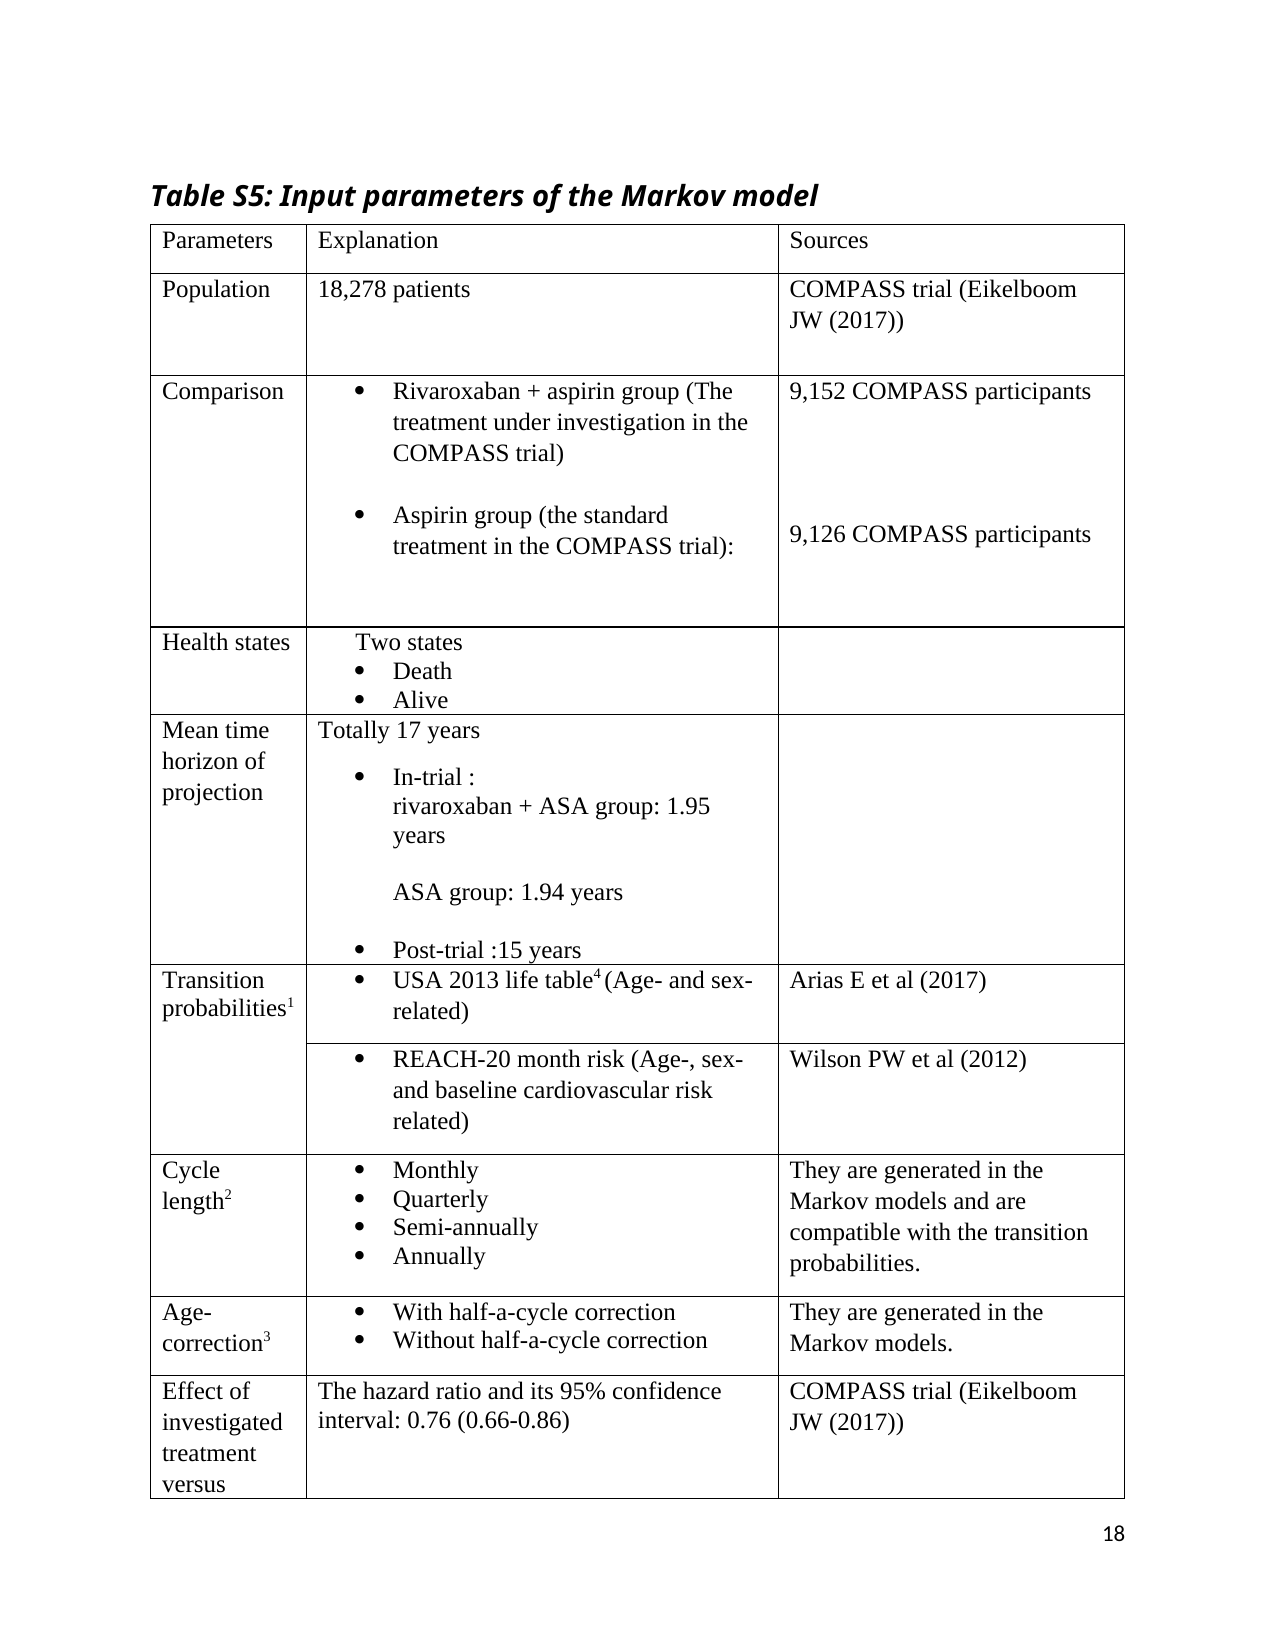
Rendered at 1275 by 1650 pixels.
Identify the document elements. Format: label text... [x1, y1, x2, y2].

table_header Sources [779, 225, 1124, 273]
table_cell Arias E et al (2017) [779, 965, 1124, 1043]
table_cell Comparison [151, 376, 306, 626]
table_cell Monthly Quarterly Semi-annually Annually [307, 1155, 778, 1296]
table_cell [151, 1376, 306, 1498]
table_header Parameters [151, 225, 306, 273]
table_cell Cycle length2 [151, 1155, 306, 1296]
table_cell 18,278 patients [307, 274, 778, 375]
table_cell They are generated in the Markov models. [779, 1297, 1124, 1375]
table_cell Population [151, 274, 306, 375]
table_cell [779, 628, 1124, 714]
table_cell With half-a-cycle correction Without half-a-cycle correction [307, 1297, 778, 1375]
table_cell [779, 1376, 1124, 1498]
table_cell Rivaroxaban + aspirin group (The treatment under investigation in the COMPASS trial) Aspirin group (the standard treatment in the COMPASS trial): [307, 376, 778, 626]
table_cell They are generated in the Markov models and are compatible with the transition probabilities. [779, 1155, 1124, 1296]
subtitle Table S5: Input parameters of the Markov model [150, 175, 1125, 215]
table_cell Wilson PW et al (2012) [779, 1044, 1124, 1154]
table_cell 9,152 COMPASS participants 9,126 COMPASS participants [779, 376, 1124, 626]
table_cell Mean time horizon of projection [151, 715, 306, 964]
table_cell [779, 715, 1124, 964]
table_cell Health states [151, 628, 306, 714]
table_cell COMPASS trial (Eikelboom JW (2017)) [779, 274, 1124, 375]
table_cell Two states Death Alive [307, 628, 778, 714]
table_cell Transition probabilities1 [151, 965, 306, 1154]
table_cell Age-correction3 [151, 1297, 306, 1375]
table_cell USA 2013 life table4 (Age- and sex-related) [307, 965, 778, 1043]
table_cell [307, 1376, 778, 1498]
table_cell REACH-20 month risk (Age-, sex- and baseline cardiovascular risk related) [307, 1044, 778, 1154]
table_cell Totally 17 years In-trial : rivaroxaban + ASA group: 1.95 years ASA group: 1.94 years Post-trial :15 years [307, 715, 778, 964]
table_header Explanation [307, 225, 778, 273]
